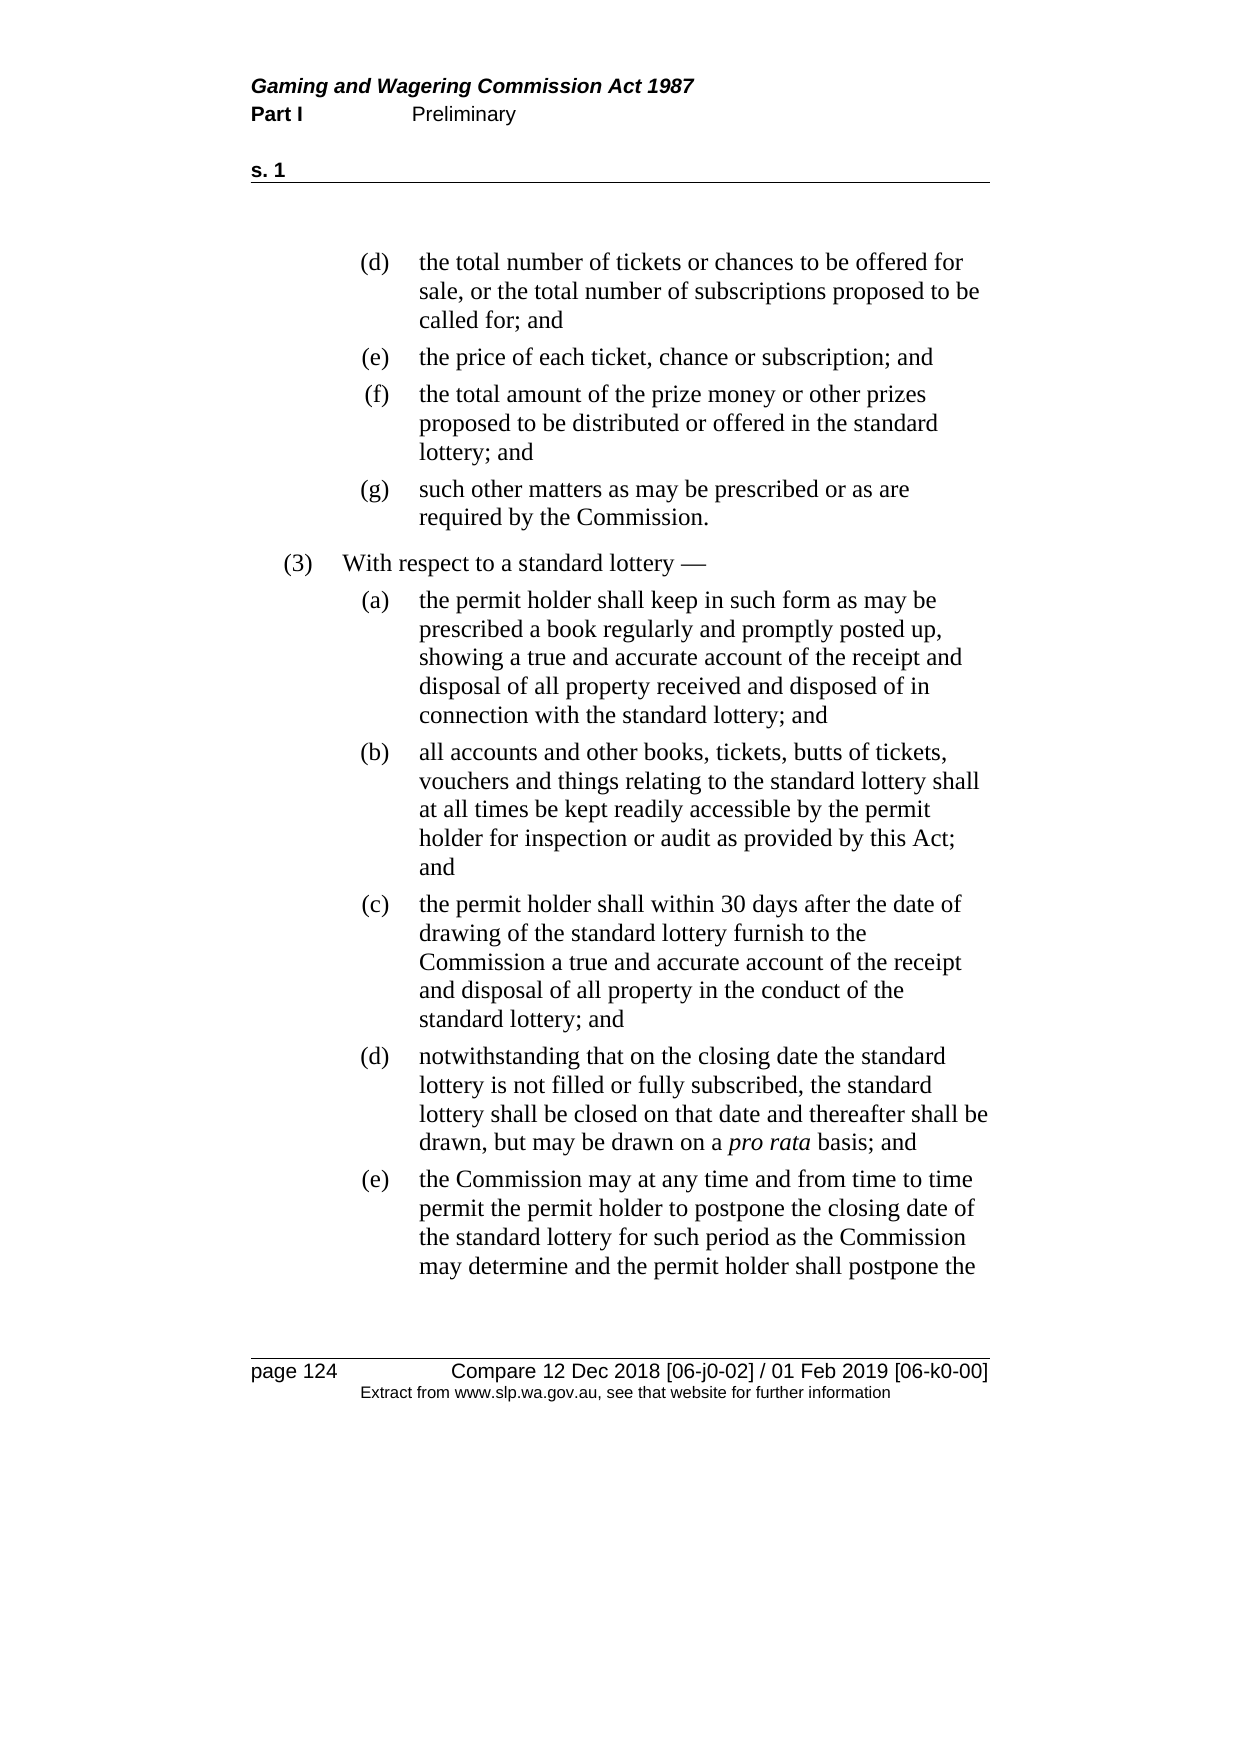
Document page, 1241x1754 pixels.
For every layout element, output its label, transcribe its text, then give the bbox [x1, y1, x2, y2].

text (d) the total number of tickets or chances to be offered for sale, or the total number of subscriptions proposed to be called for; and [251, 247, 990, 334]
text (d) notwithstanding that on the closing date the standard lottery is not filled or fully subscribed, the standard lottery shall be closed on that date and thereafter shall be drawn, but may be drawn on a pro rata basis; and [251, 1041, 990, 1156]
text (c) the permit holder shall within 30 days after the date of drawing of the standard lottery furnish to the Commission a true and accurate account of the receipt and disposal of all property in the conduct of the standard lottery; and [251, 889, 990, 1033]
text (e) the price of each ticket, chance or subscription; and [251, 342, 990, 371]
text (g) such other matters as may be prescribed or as are required by the Commission. [251, 474, 990, 531]
text (3) With respect to a standard lottery — [251, 548, 990, 577]
text (f) the total amount of the prize money or other prizes proposed to be distributed or offered in the standard lottery; and [251, 379, 990, 465]
text (a) the permit holder shall keep in such form as may be prescribed a book regularly and promptly posted up, showing a true and accurate account of the receipt and disposal of all property received and disposed of in connection with the standard lottery; and [251, 585, 990, 729]
text (b) all accounts and other books, tickets, butts of tickets, vouchers and things relating to the standard lottery shall at all times be kept readily accessible by the permit holder for inspection or audit as provided by this Act; and [251, 737, 990, 881]
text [251, 1164, 990, 1279]
